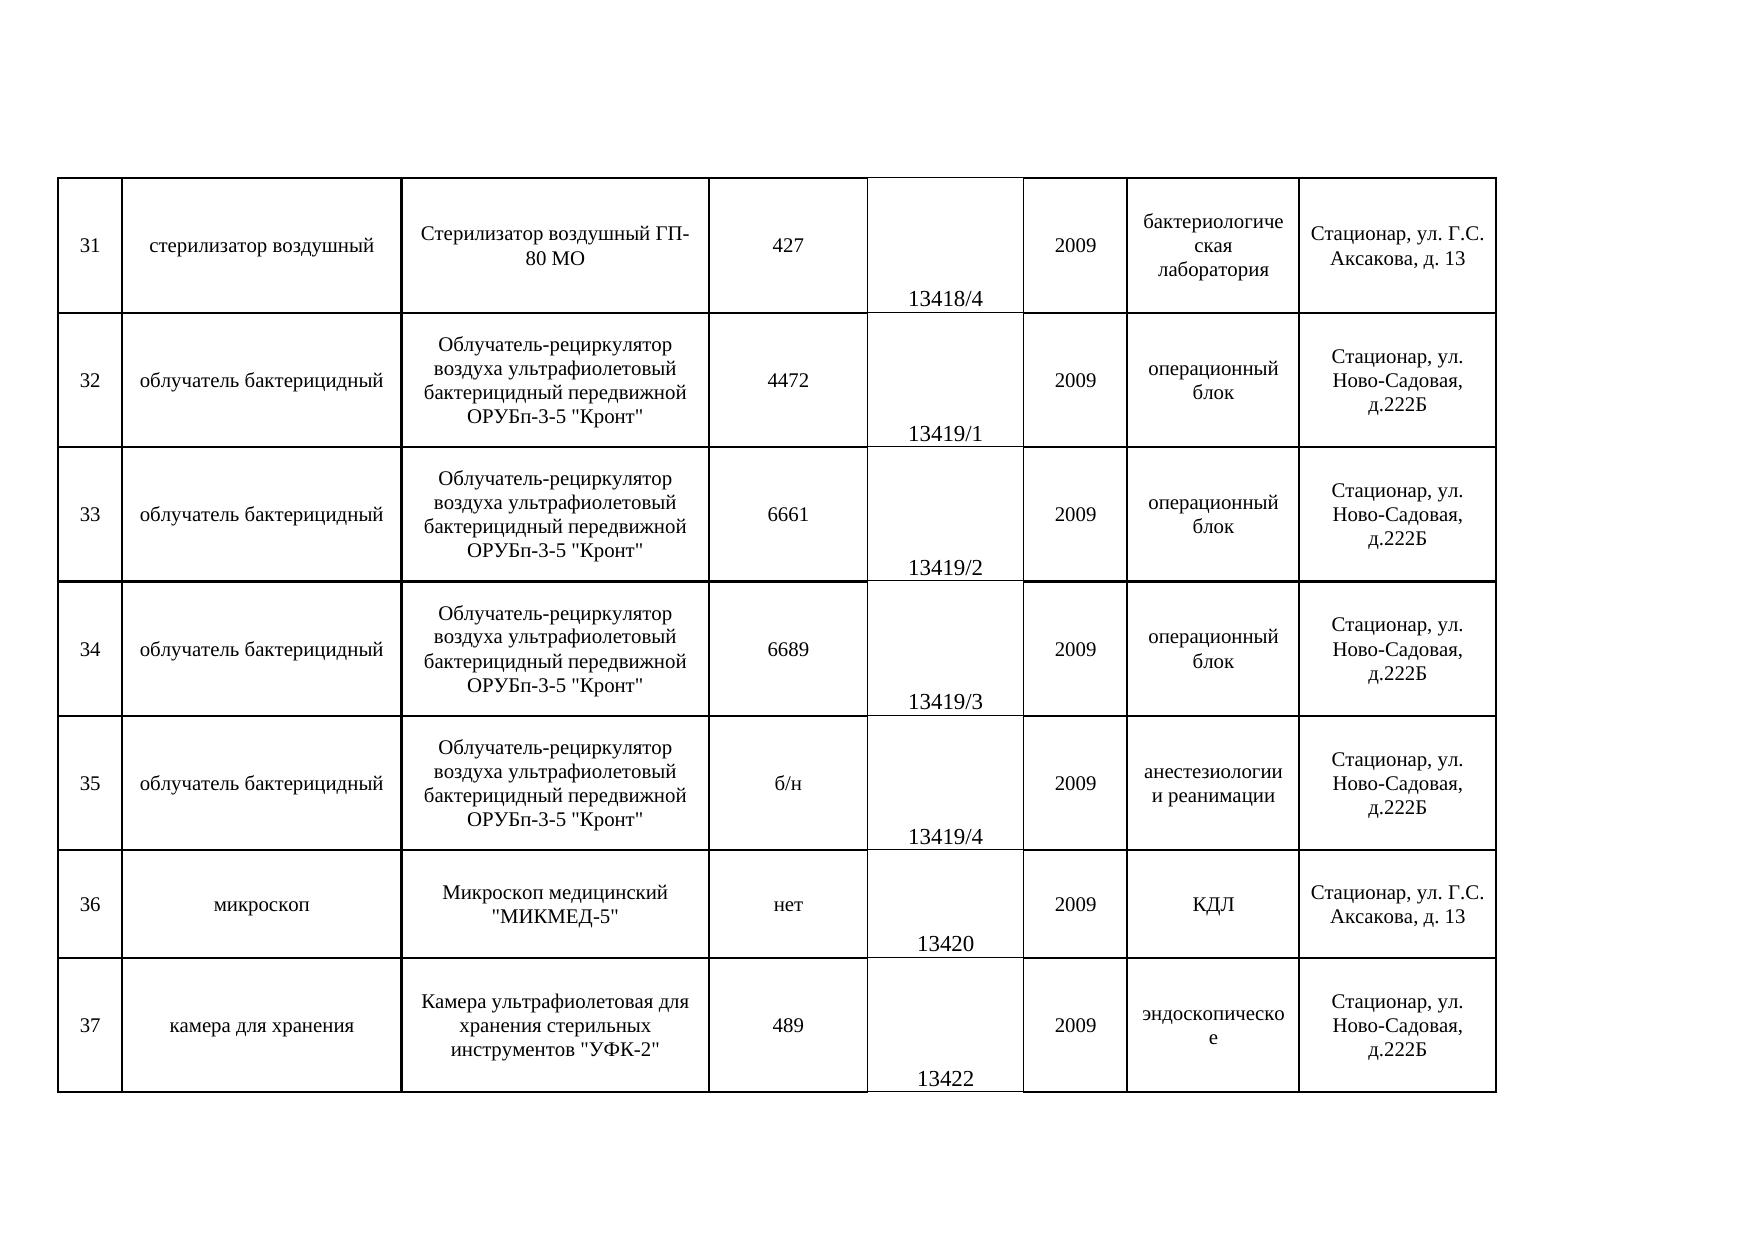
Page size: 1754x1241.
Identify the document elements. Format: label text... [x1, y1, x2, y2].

table_cell 2009 [1024, 448, 1126, 580]
table_cell Облучатель-рециркулятор воздуха ультрафиолетовый бактерицидный передвижной ОРУБп-3-5 "Кронт" [403, 717, 708, 849]
table_cell 2009 [1024, 717, 1126, 849]
table_cell микроскоп [123, 851, 400, 957]
table_cell Стационар, ул. Ново-Садовая, д.222Б [1300, 583, 1495, 715]
table_cell 2009 [1024, 583, 1126, 715]
table_cell Стационар, ул. Ново-Садовая, д.222Б [1300, 448, 1495, 580]
table_cell КДЛ [1128, 851, 1298, 957]
table_cell Стационар, ул. Ново-Садовая, д.222Б [1300, 717, 1495, 849]
table_cell 2009 [1024, 959, 1126, 1091]
table_cell 2009 [1024, 179, 1126, 312]
table_cell 13422 [868, 958, 1023, 1091]
table_cell операционный блок [1128, 448, 1298, 580]
table_cell б/н [710, 717, 867, 849]
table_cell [123, 179, 400, 312]
table_cell операционный блок [1128, 583, 1298, 715]
table_cell Облучатель-рециркулятор воздуха ультрафиолетовый бактерицидный передвижной ОРУБп-3-5 "Кронт" [403, 314, 708, 446]
table_cell 34 [59, 583, 121, 715]
table_cell 32 [59, 314, 121, 446]
table_cell 13420 [868, 850, 1023, 957]
table_cell 427 [710, 179, 867, 312]
table_cell камера для хранения [123, 959, 400, 1091]
table_cell 35 [59, 717, 121, 849]
table_cell Стационар, ул. Ново-Садовая, д.222Б [1300, 314, 1495, 446]
table_cell 489 [710, 959, 867, 1091]
table_cell 13419/3 [868, 581, 1023, 715]
table_cell 31 [59, 179, 121, 312]
table_cell облучатель бактерицидный [123, 717, 400, 849]
table_cell Стационар, ул. Г.С. Аксакова, д. 13 [1300, 851, 1495, 957]
table_cell бактериологическая лаборатория [1128, 179, 1298, 312]
table_cell 13419/1 [868, 313, 1023, 446]
table_cell Стационар, ул. Ново-Садовая, д.222Б [1300, 959, 1495, 1091]
table_cell 13419/4 [868, 716, 1023, 849]
table_cell эндоскопическое [1128, 959, 1298, 1091]
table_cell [403, 179, 708, 312]
table_cell нет [710, 851, 867, 957]
table_cell Стационар, ул. Г.С. Аксакова, д. 13 [1300, 179, 1495, 312]
table_cell 33 [59, 448, 121, 580]
table_cell 37 [59, 959, 121, 1091]
table_cell Камера ультрафиолетовая для хранения стерильных инструментов "УФК-2" [403, 959, 708, 1091]
table_cell Облучатель-рециркулятор воздуха ультрафиолетовый бактерицидный передвижной ОРУБп-3-5 "Кронт" [403, 448, 708, 580]
table_cell 2009 [1024, 314, 1126, 446]
table_cell 13419/2 [868, 447, 1023, 580]
table_cell 36 [59, 851, 121, 957]
table_cell операционный блок [1128, 314, 1298, 446]
table_cell 6689 [710, 583, 867, 715]
table_cell 6661 [710, 448, 867, 580]
table_cell облучатель бактерицидный [123, 583, 400, 715]
table_cell Облучатель-рециркулятор воздуха ультрафиолетовый бактерицидный передвижной ОРУБп-3-5 "Кронт" [403, 583, 708, 715]
table_cell анестезиологии и реанимации [1128, 717, 1298, 849]
table_cell облучатель бактерицидный [123, 448, 400, 580]
table_cell Микроскоп медицинский "МИКМЕД-5" [403, 851, 708, 957]
table_cell 13418/4 [868, 178, 1023, 312]
table_cell 2009 [1024, 851, 1126, 957]
table_cell облучатель бактерицидный [123, 314, 400, 446]
table_cell 4472 [710, 314, 867, 446]
